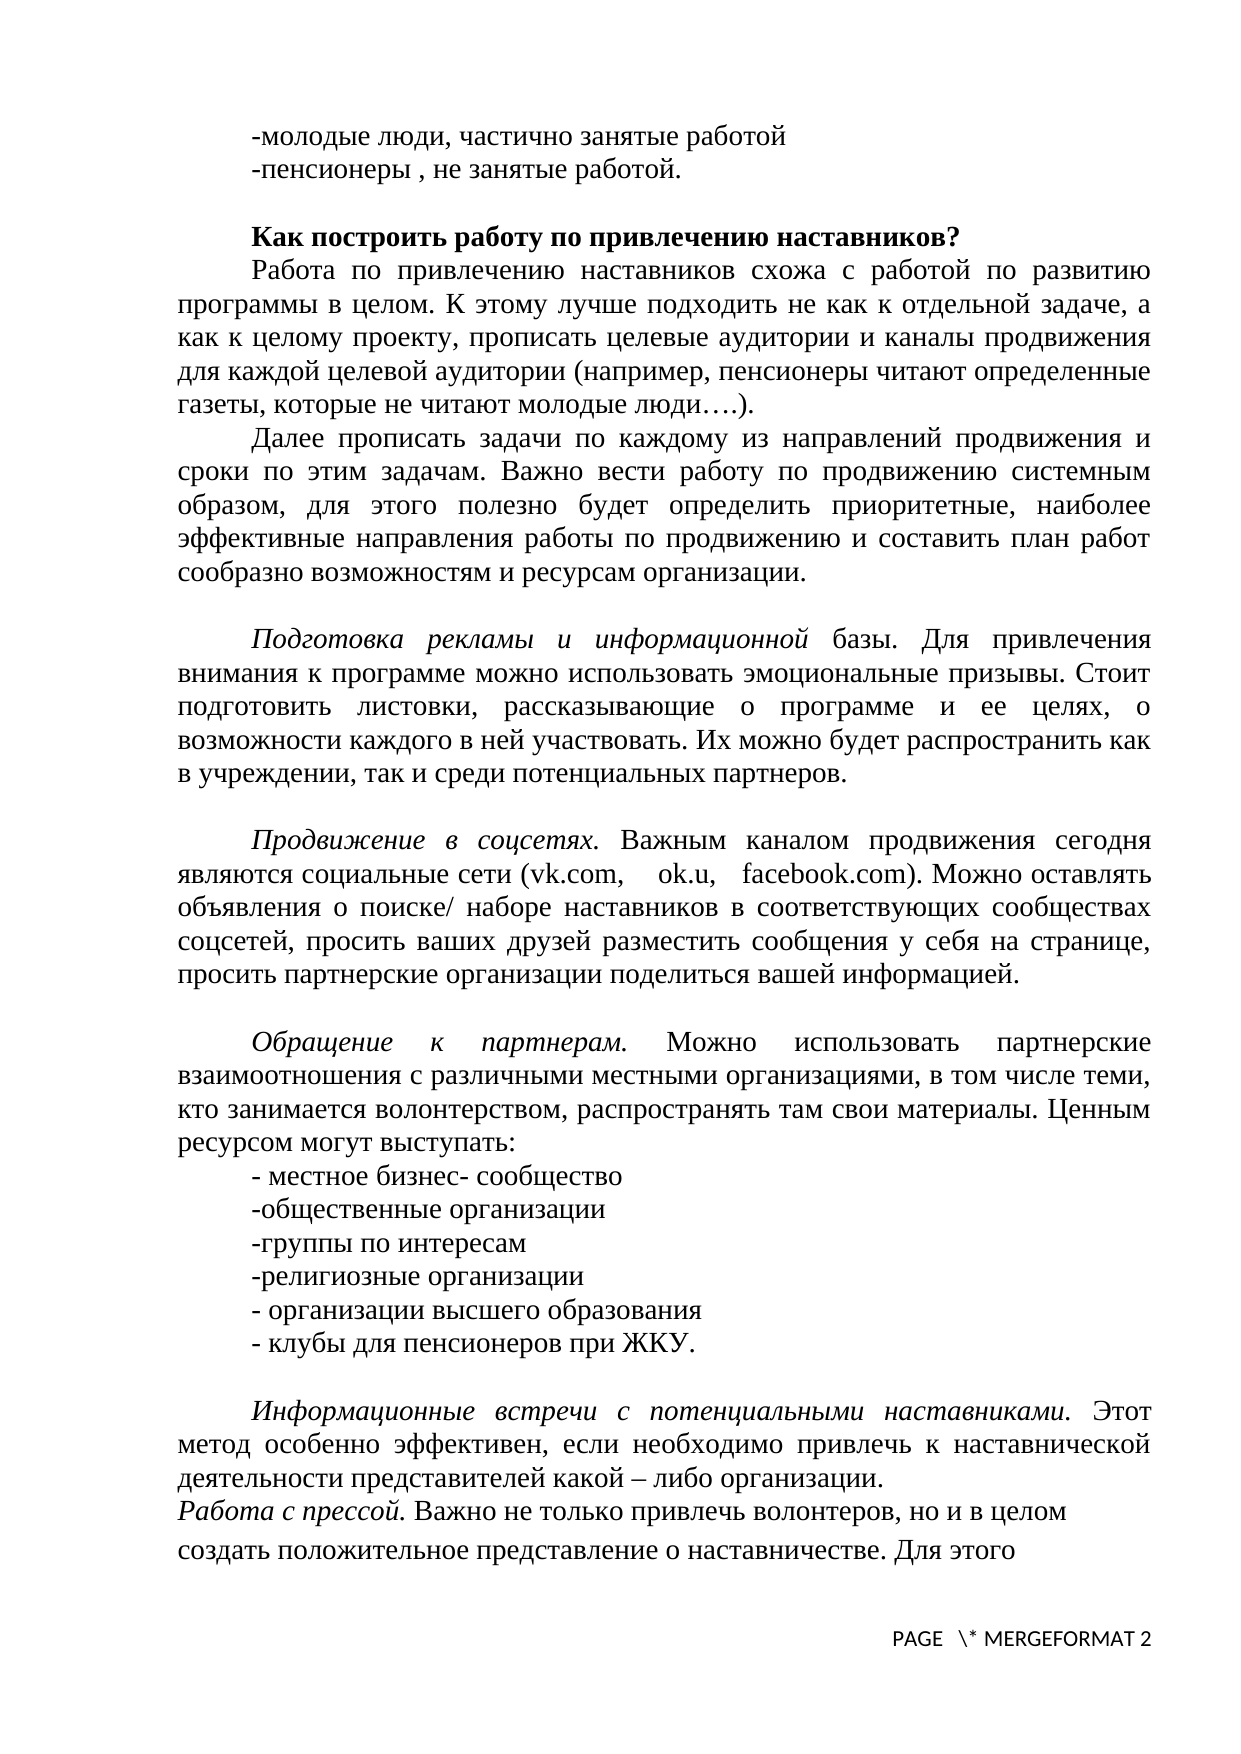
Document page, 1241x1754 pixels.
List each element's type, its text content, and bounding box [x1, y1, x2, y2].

list Обращение к партнерам. Можно использовать партнерские взаимоотношения с различными местными организациями, в том числе теми, кто занимается волонтерством, распространять там свои материалы. Ценным ресурсом могут выступать: [177, 1024, 1152, 1158]
list Как построить работу по привлечению наставников? [177, 219, 1152, 252]
list -пенсионеры , не занятые работой. [177, 152, 1152, 185]
list Работа по привлечению наставников схожа с работой по развитию программы в целом. К этому лучше подходить не как к отдельной задаче, а как к целому проекту, прописать целевые аудитории и каналы продвижения для каждой целевой аудитории (например, пенсионеры читают определенные газеты, которые не читают молодые люди….). [177, 252, 1152, 420]
list -молодые люди, частично занятые работой [177, 118, 1152, 152]
list -религиозные организации [177, 1258, 1152, 1292]
list - организации высшего образования [177, 1292, 1152, 1326]
list Подготовка рекламы и информационной базы. Для привлечения внимания к программе можно использовать эмоциональные призывы. Стоит подготовить листовки, рассказывающие о программе и ее целях, о возможности каждого в ней участвовать. Их можно будет распространить как в учреждении, так и среди потенциальных партнеров. [177, 621, 1152, 789]
list -группы по интересам [177, 1225, 1152, 1258]
list - клубы для пенсионеров при ЖКУ. [177, 1326, 1152, 1359]
list - местное бизнес- сообщество [177, 1158, 1152, 1191]
list Продвижение в соцсетях. Важным каналом продвижения сегодня являются социальные сети (vk.com, ok.u, facebook.com). Можно оставлять объявления о поиске/ наборе наставников в соответствующих сообществах соцсетей, просить ваших друзей разместить сообщения у себя на странице, просить партнерские организации поделиться вашей информацией. [177, 822, 1152, 990]
list -общественные организации [177, 1191, 1152, 1225]
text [177, 1493, 1152, 1565]
list Далее прописать задачи по каждому из направлений продвижения и сроки по этим задачам. Важно вести работу по продвижению системным образом, для этого полезно будет определить приоритетные, наиболее эффективные направления работы по продвижению и составить план работ сообразно возможностям и ресурсам организации. [177, 420, 1152, 588]
list Информационные встречи с потенциальными наставниками. Этот метод особенно эффективен, если необходимо привлечь к наставнической деятельности представителей какой – либо организации. [177, 1393, 1152, 1493]
